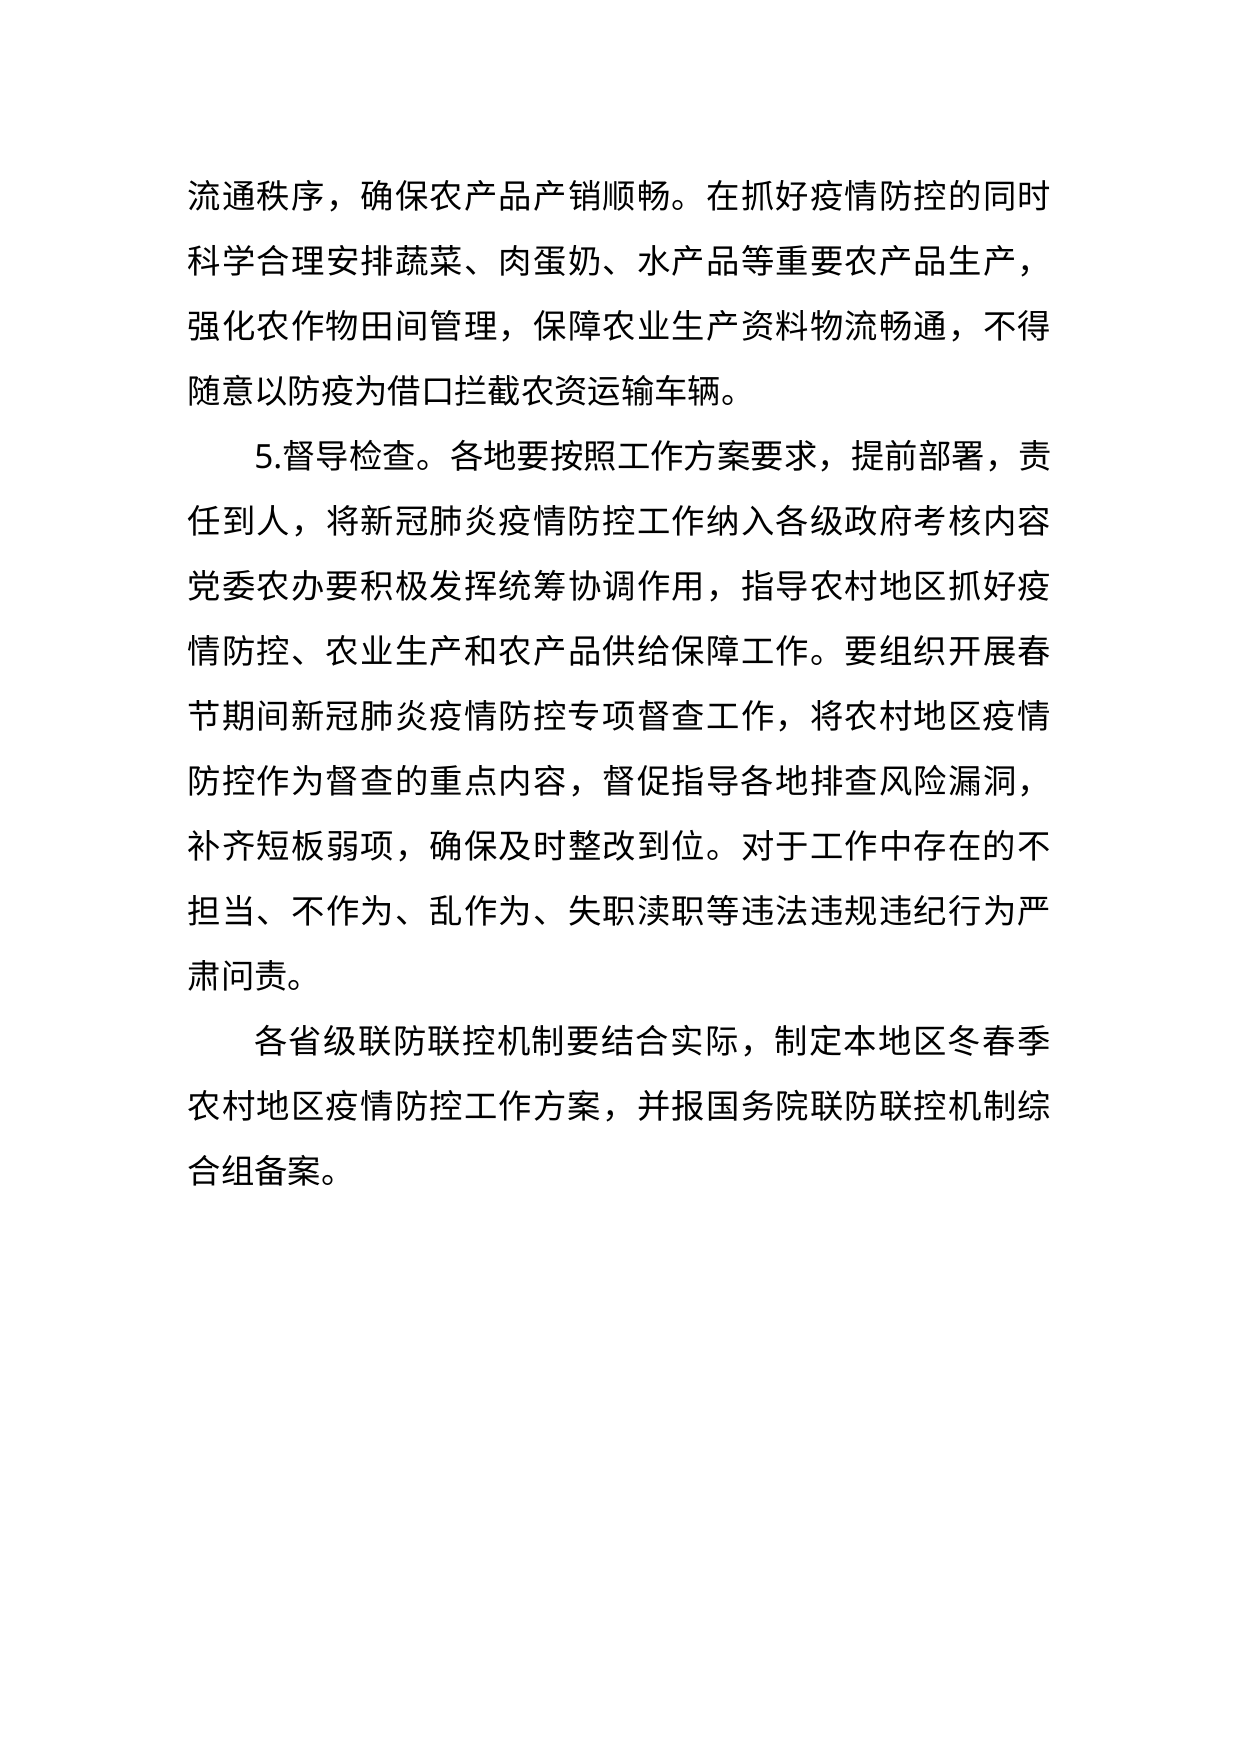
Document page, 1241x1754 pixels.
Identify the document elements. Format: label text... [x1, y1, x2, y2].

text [187, 162, 1053, 422]
text 5.督导检查。各地要按照工作方案要求，提前部署，责任到人，将新冠肺炎疫情防控工作纳入各级政府考核内容。党委农办要积极发挥统筹协调作用，指导农村地区抓好疫情防控、农业生产和农产品供给保障工作。要组织开展春节期间新冠肺炎疫情防控专项督查工作，将农村地区疫情防控作为督查的重点内容，督促指导各地排查风险漏洞，补齐短板弱项，确保及时整改到位。对于工作中存在的不担当、不作为、乱作为、失职渎职等违法违规违纪行为严肃问责。 [187, 422, 1053, 1007]
text 各省级联防联控机制要结合实际，制定本地区冬春季农村地区疫情防控工作方案，并报国务院联防联控机制综合组备案。 [187, 1007, 1053, 1202]
